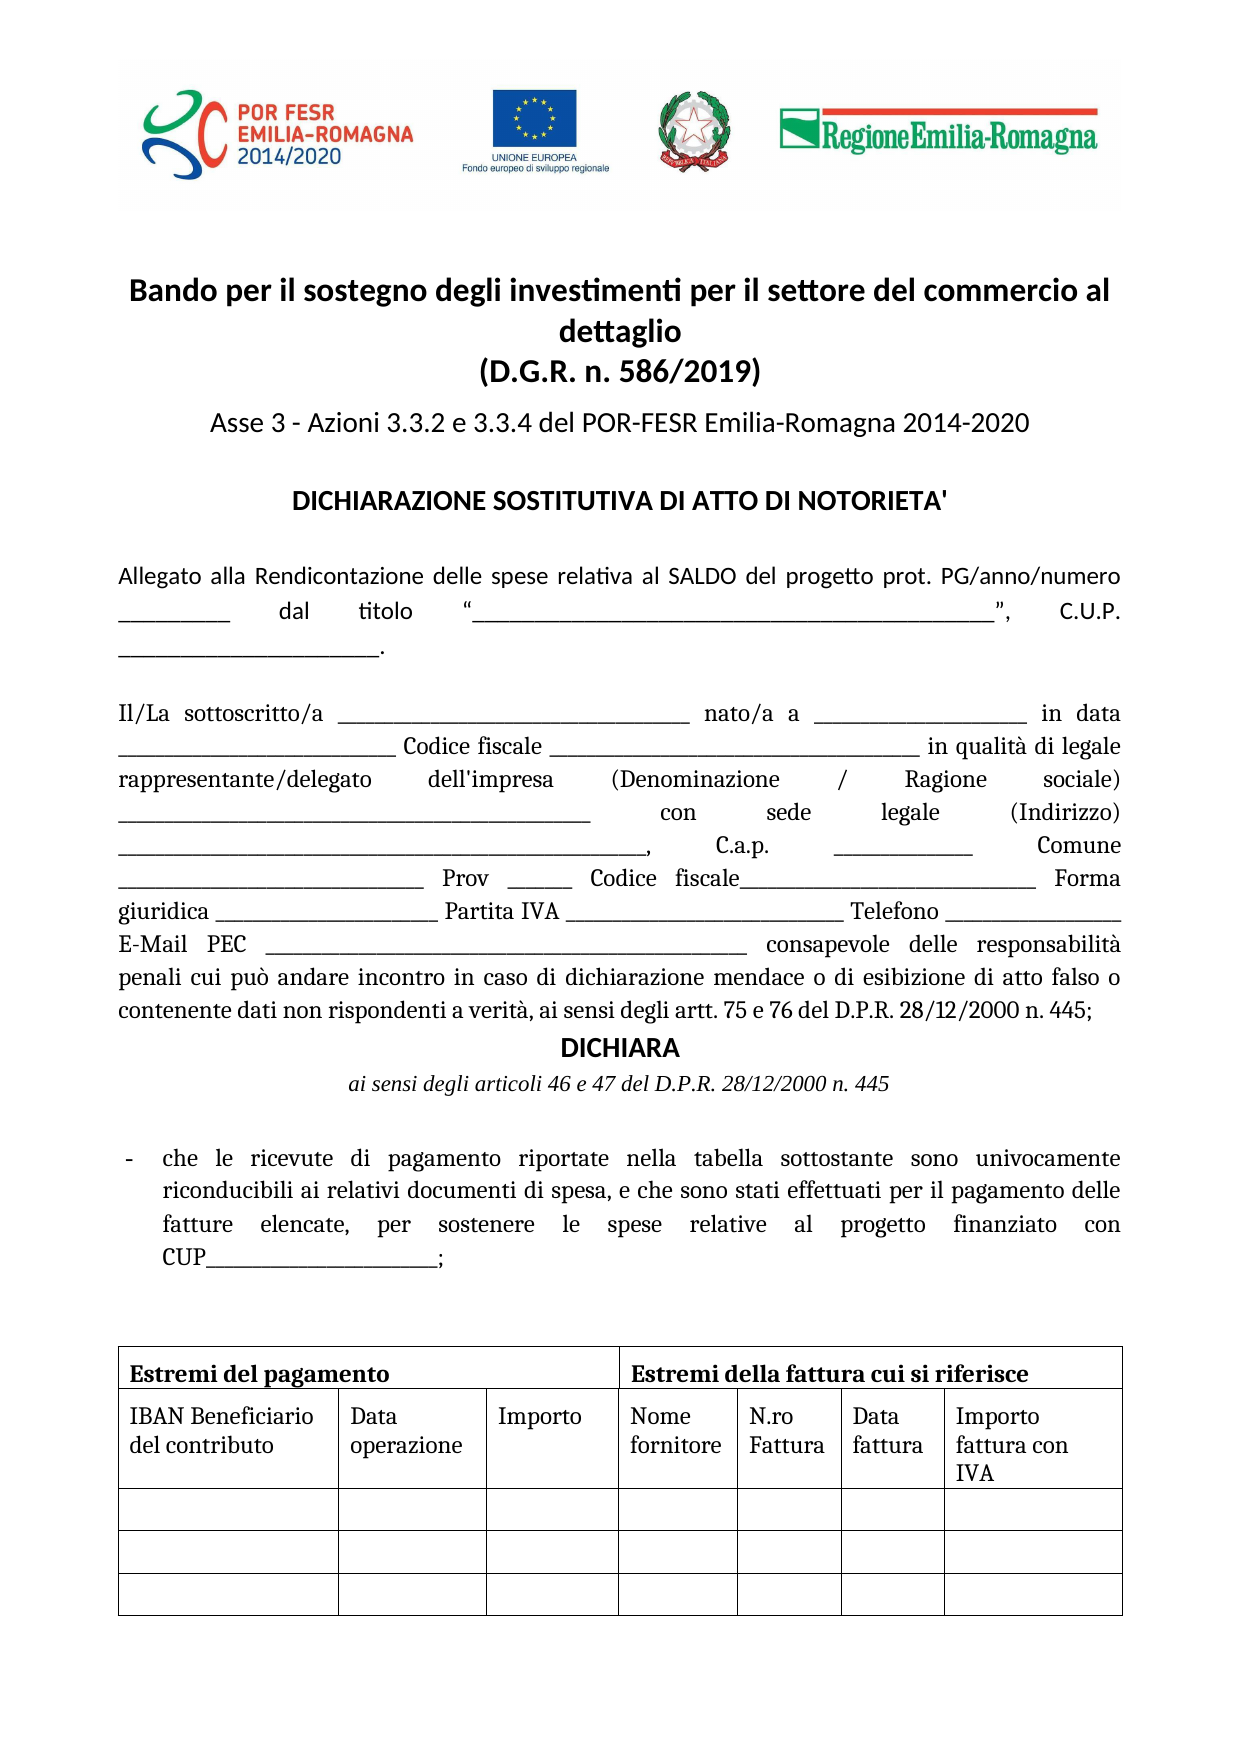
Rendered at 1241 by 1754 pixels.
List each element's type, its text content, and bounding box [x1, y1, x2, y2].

table_cell [619, 1531, 737, 1573]
table_cell [738, 1531, 841, 1573]
table_cell [945, 1574, 1122, 1615]
table_cell [842, 1574, 944, 1615]
table_cell [119, 1531, 338, 1573]
table_cell [945, 1489, 1122, 1530]
table_cell [619, 1489, 737, 1530]
table_cell [487, 1531, 618, 1573]
text DICHIARA [118, 1029, 1122, 1064]
table_cell [738, 1489, 841, 1530]
table_cell [842, 1489, 944, 1530]
table_header Estremi della fattura cui si riferisce [620, 1347, 1122, 1388]
table_cell [487, 1574, 618, 1615]
text DICHIARAZIONE SOSTITUTIVA DI ATTO DI NOTORIETA' [118, 482, 1122, 518]
table_cell [619, 1574, 737, 1615]
table_header Estremi del pagamento [119, 1347, 619, 1388]
table_cell N.ro Fattura [738, 1389, 841, 1488]
text Il/La sottoscritto/a ______________________________________ nato/a a _______________________ in data ______________________________ Codice fiscale ________________________________________ in qualità di legale rappresentante/delegato dell'impresa (Denominazione / Ragione sociale) ___________________________________________________ con sede legale (Indirizzo) _________________________________________________________, C.a.p. _______________ Comune _________________________________ Prov _______ Codice fiscale________________________________ Forma giuridica ________________________ Partita IVA ______________________________ Telefono ___________________ E-Mail PEC ____________________________________________________ consapevole delle responsabilità penali cui può andare incontro in caso di dichiarazione mendace o di esibizione di atto falso o contenente dati non rispondenti a verità, ai sensi degli artt. 75 e 76 del D.P.R. 28/12/2000 n. 445; [118, 698, 1122, 1024]
table_cell [487, 1489, 618, 1530]
table_cell [339, 1531, 486, 1573]
table_cell [119, 1574, 338, 1615]
table_cell [945, 1531, 1122, 1573]
text (D.G.R. n. 586/2019) [118, 350, 1122, 391]
table_cell Importo fattura con IVA [945, 1389, 1122, 1488]
text Bando per il sostegno degli investimenti per il settore del commercio al dettaglio [118, 269, 1122, 350]
table_cell Data fattura [842, 1389, 944, 1488]
text Asse 3 - Azioni 3.3.2 e 3.3.4 del POR-FESR Emilia-Romagna 2014-2020 [118, 404, 1122, 439]
table_cell Nome fornitore [619, 1389, 737, 1488]
table_cell [339, 1489, 486, 1530]
table_cell IBAN Beneficiario del contributo [119, 1389, 338, 1488]
table_cell [842, 1531, 944, 1573]
text ai sensi degli articoli 46 e 47 del D.P.R. 28/12/2000 n. 445 [118, 1070, 1122, 1096]
list che le ricevute di pagamento riportate nella tabella sottostante sono univocamente riconducibili ai relativi documenti di spesa, e che sono stati effettuati per il pagamento delle fatture elencate, per sostenere le spese relative al progetto finanziato con CUP_________________________; [125, 1143, 1122, 1271]
table_cell [119, 1489, 338, 1530]
table_cell Data operazione [339, 1389, 486, 1488]
table_cell [339, 1574, 486, 1615]
text Allegato alla Rendicontazione delle spese relativa al SALDO del progetto prot. PG/anno/numero _________ dal titolo “__________________________________________”, C.U.P. _____________________. [118, 561, 1122, 661]
table_cell Importo [487, 1389, 618, 1488]
table_cell [738, 1574, 841, 1615]
